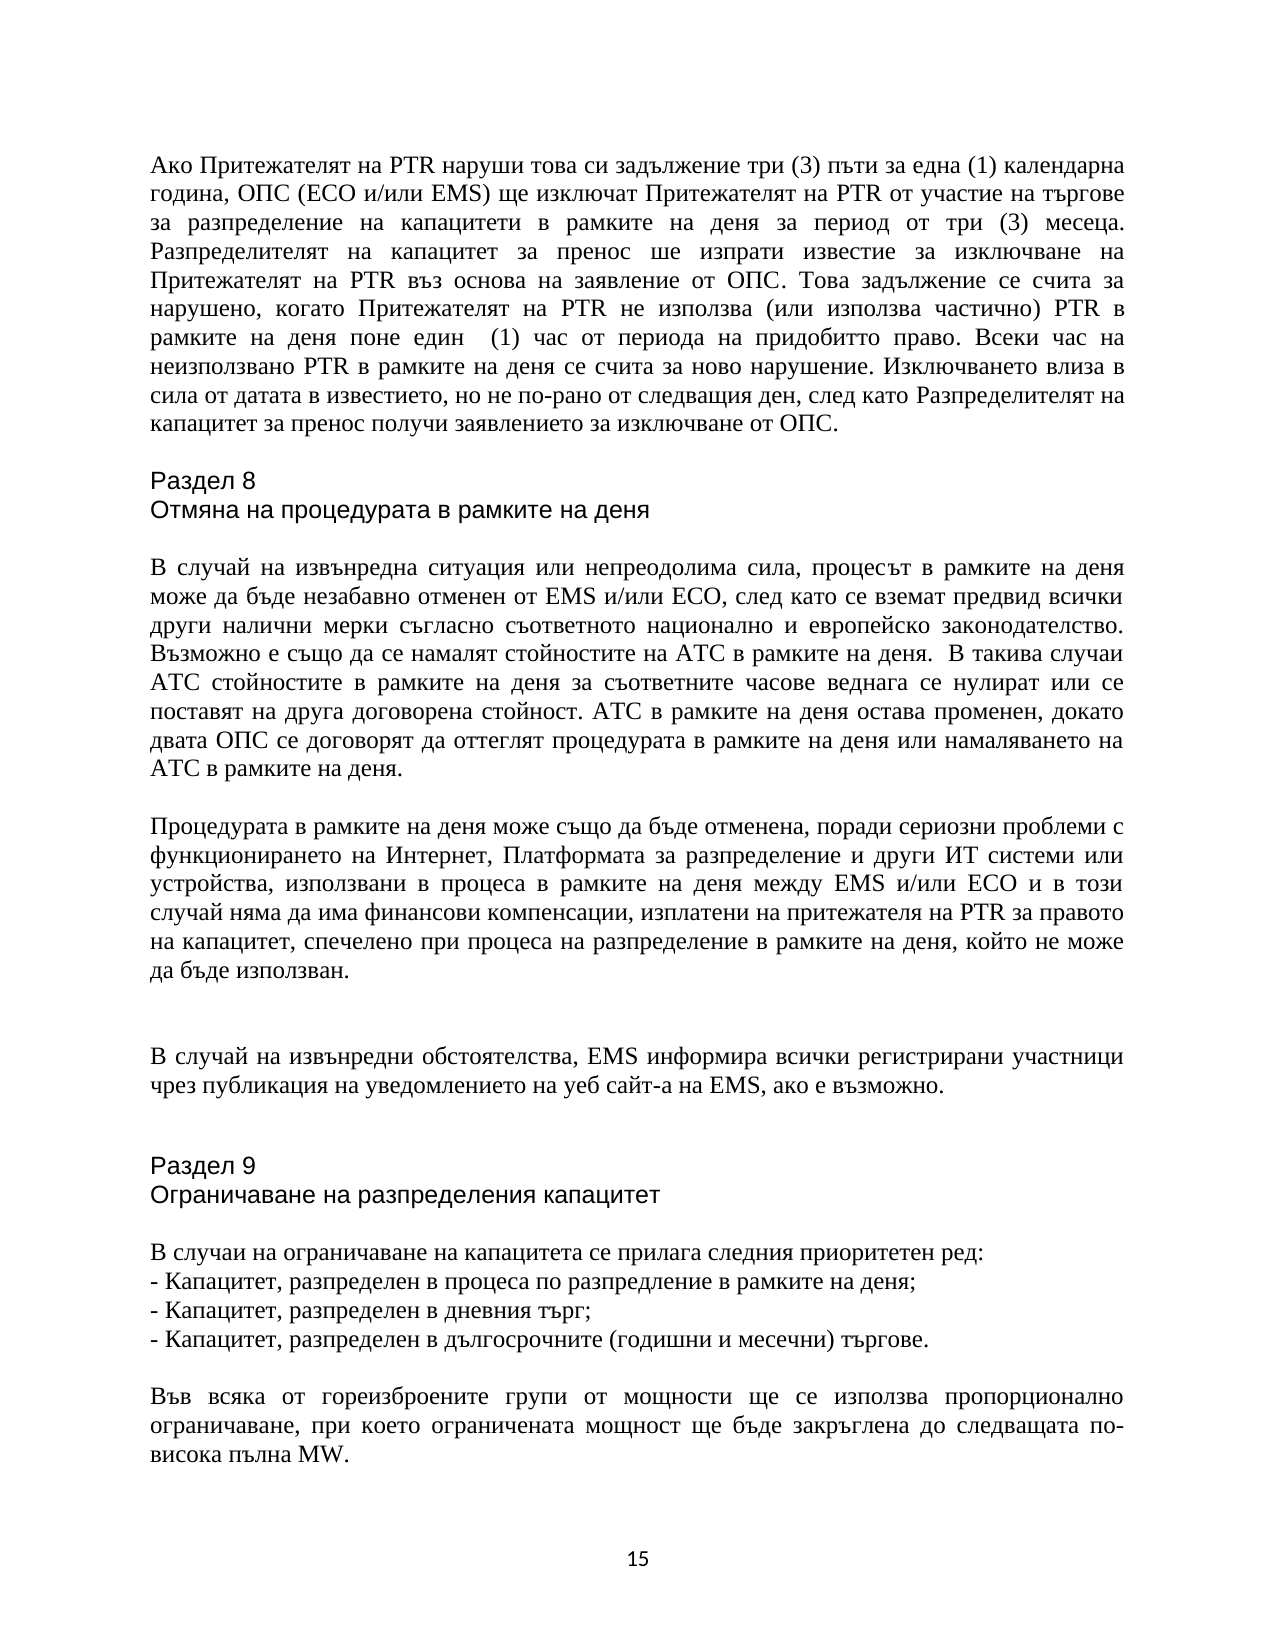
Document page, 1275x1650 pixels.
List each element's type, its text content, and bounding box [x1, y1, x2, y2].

text - Капацитет, разпределен в процеса по разпредление в рамките на деня; [150, 1266, 1125, 1295]
subtitle Ограничаване на разпределения капацитет [150, 1180, 1125, 1209]
text Във всяка от гореизброените групи от мощности ще се използва пропорционално ограничаване, при което ограничената мощност ще бъде закръглена до следващата по-висока пълна MW. [150, 1381, 1125, 1467]
text - Капацитет, разпределен в дългосрочните (годишни и месечни) търгове. [150, 1324, 1125, 1352]
text - Капацитет, разпределен в дневния търг; [150, 1295, 1125, 1324]
text В случай на извънредни обстоятелства, EMS информира всички регистрирани участници чрез публикация на уведомлението на уеб сайт-а на EMS, ако е възможно. [150, 1041, 1125, 1098]
text В случаи на ограничаване на капацитета се прилага следния приоритетен ред: [150, 1237, 1125, 1266]
text Процедурата в рамките на деня може също да бъде отменена, поради сериозни проблеми с функционирането на Интернет, Платформата за разпределение и други ИТ системи или устройства, използвани в процеса в рамките на деня между EMS и/или ЕСО и в този случай няма да има финансови компенсации, изплатени на притежателя на PTR за правото на капацитет, спечелено при процеса на разпределение в рамките на деня, който не може да бъде използван. [150, 811, 1125, 983]
subtitle Отмяна на процедурата в рамките на деня [150, 495, 1125, 523]
text В случай на извънредна ситуация или непреодолима сила, процесът в рамките на деня може да бъде незабавно отменен от EMS и/или ЕСО, след като се вземат предвид всички други налични мерки съгласно съответното национално и европейско законодателство. Възможно е също да се намалят стойностите на АТС в рамките на деня. В такива случаи АТС стойностите в рамките на деня за съответните часове веднага се нулират или се поставят на друга договорена стойност. АТС в рамките на деня остава променен, докато двата ОПС се договорят да оттеглят процедурата в рамките на деня или намаляването на АТС в рамките на деня. [150, 552, 1125, 782]
text Раздел 9 [150, 1151, 1125, 1180]
text Раздел 8 [150, 466, 1125, 495]
text Ако Притежателят на PTR наруши това си задължение три (3) пъти за една (1) календарна година, ОПС (ЕСО и/или EMS) ще изключат Притежателят на PTR от участие на търгове за разпределение на капацитети в рамките на деня за период от три (3) месеца. Разпределителят на капацитет за пренос ше изпрати известие за изключване на Притежателят на PTR въз основа на заявление от ОПС. Това задължение се счита за нарушено, когато Притежателят на PTR не използва (или използва частично) PTR в рамките на деня поне един (1) час от периода на придобитто право. Всеки час на неизползвано PTR в рамките на деня се счита за ново нарушение. Изключването влиза в сила от датата в известието, но не по-рано от следващия ден, след като Разпределителят на капацитет за пренос получи заявлението за изключване от ОПС. [150, 150, 1125, 437]
